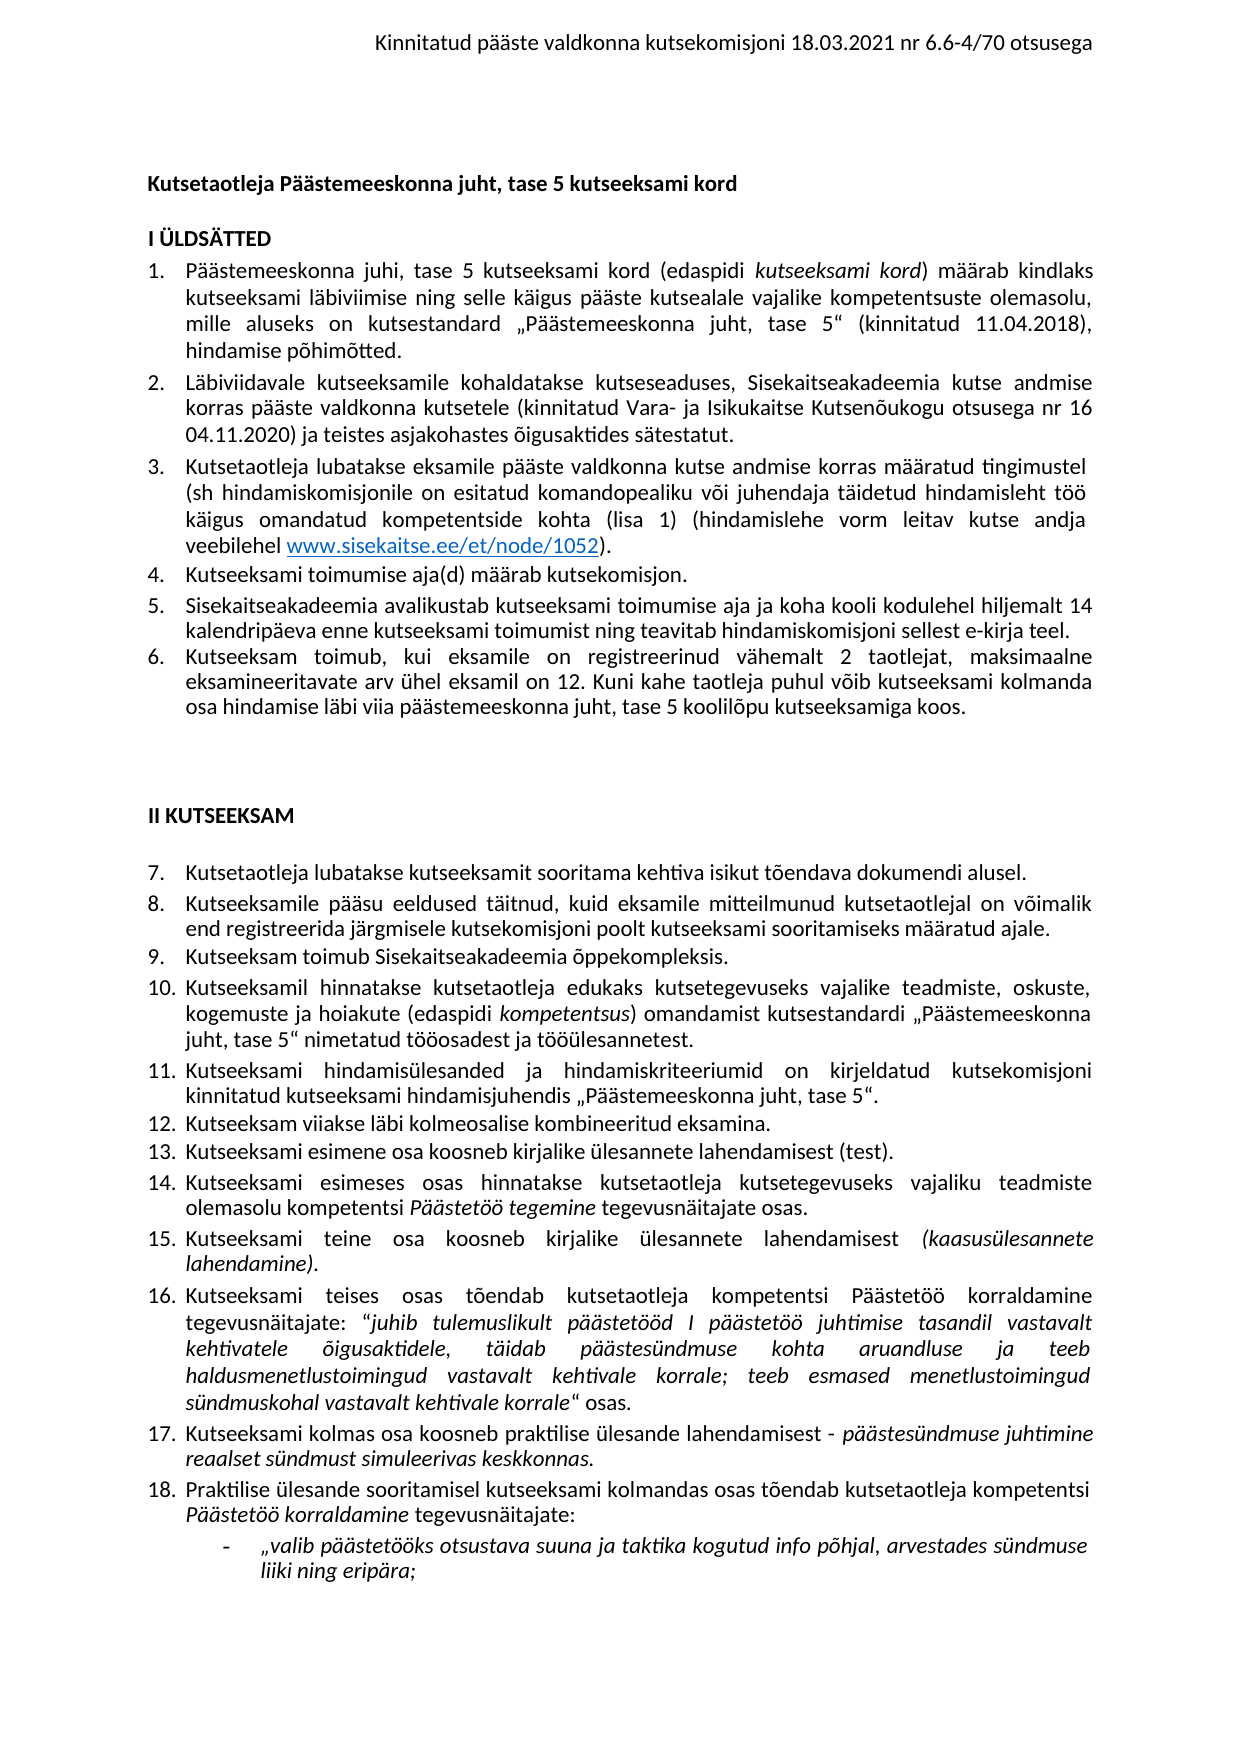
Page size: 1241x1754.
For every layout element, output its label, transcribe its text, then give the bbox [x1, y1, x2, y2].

text II KUTSEEKSAM [148, 802, 1094, 830]
list Kutseeksami esimene osa koosneb kirjalike ülesannete lahendamisest (test). [147, 1137, 1094, 1165]
text Kutsetaotleja Päästemeeskonna juht, tase 5 kutseeksami kord [147, 169, 1094, 197]
list Kutsetaotleja lubatakse eksamile pääste valdkonna kutse andmise korras määratud tingimustel (sh hindamiskomisjonile on esitatud komandopealiku või juhendaja täidetud hindamisleht töö käigus omandatud kompetentside kohta (lisa 1) (hindamislehe vorm leitav kutse andja veebilehel www.sisekaitse.ee/et/node/1052). [147, 453, 1087, 559]
list Kutseeksami hindamisülesanded ja hindamiskriteeriumid on kirjeldatud kutsekomisjoni kinnitatud kutseeksami hindamisjuhendis „Päästemeeskonna juht, tase 5“. [147, 1058, 1094, 1109]
list Kutseeksam toimub Sisekaitseakadeemia õppekompleksis. [147, 942, 1094, 970]
list Läbiviidavale kutseeksamile kohaldatakse kutseseaduses, Sisekaitseakadeemia kutse andmise korras pääste valdkonna kutsetele (kinnitatud Vara- ja Isikukaitse Kutsenõukogu otsusega nr 16 04.11.2020) ja teistes asjakohastes õigusaktides sätestatut. [147, 369, 1094, 448]
list Kutseeksami teises osas tõendab kutsetaotleja kompetentsi Päästetöö korraldamine tegevusnäitajate: “juhib tulemuslikult päästetööd I päästetöö juhtimise tasandil vastavalt kehtivatele õigusaktidele, täidab päästesündmuse kohta aruandluse ja teeb haldusmenetlustoimingud vastavalt kehtivale korrale; teeb esmased menetlustoimingud sündmuskohal vastavalt kehtivale korrale“ osas. [147, 1282, 1094, 1416]
list Praktilise ülesande sooritamisel kutseeksami kolmandas osas tõendab kutsetaotleja kompetentsi Päästetöö korraldamine tegevusnäitajate: [147, 1477, 1092, 1528]
list Päästemeeskonna juhi, tase 5 kutseeksami kord (edaspidi kutseeksami kord) määrab kindlaks kutseeksami läbiviimise ning selle käigus pääste kutsealale vajalike kompetentsuste olemasolu, mille aluseks on kutsestandard „Päästemeeskonna juht, tase 5“ (kinnitatud 11.04.2018), hindamise põhimõtted. [147, 258, 1094, 364]
list Sisekaitseakadeemia avalikustab kutseeksami toimumise aja ja koha kooli kodulehel hiljemalt 14 kalendripäeva enne kutseeksami toimumist ning teavitab hindamiskomisjoni sellest e-kirja teel. [147, 593, 1094, 644]
list Kutseeksamile pääsu eeldused täitnud, kuid eksamile mitteilmunud kutsetaotlejal on võimalik end registreerida järgmisele kutsekomisjoni poolt kutseeksami sooritamiseks määratud ajale. [147, 891, 1094, 942]
list Kutseeksami kolmas osa koosneb praktilise ülesande lahendamisest - päästesündmuse juhtimine reaalset sündmust simuleerivas keskkonnas. [147, 1421, 1094, 1472]
list Kutseeksami teine osa koosneb kirjalike ülesannete lahendamisest (kaasusülesannete lahendamine). [147, 1226, 1094, 1277]
list Kutseeksam toimub, kui eksamile on registreerinud vähemalt 2 taotlejat, maksimaalne eksamineeritavate arv ühel eksamil on 12. Kuni kahe taotleja puhul võib kutseeksami kolmanda osa hindamise läbi viia päästemeeskonna juht, tase 5 koolilõpu kutseeksamiga koos. [147, 644, 1094, 720]
text I ÜLDSÄTTED [148, 224, 1094, 252]
list Kutsetaotleja lubatakse kutseeksamit sooritama kehtiva isikut tõendava dokumendi alusel. [147, 858, 1094, 886]
list „valib päästetööks otsustava suuna ja taktika kogutud info põhjal, arvestades sündmuse liiki ning eripära; [222, 1533, 1092, 1584]
list Kutseeksami esimeses osas hinnatakse kutsetaotleja kutsetegevuseks vajaliku teadmiste olemasolu kompetentsi Päästetöö tegemine tegevusnäitajate osas. [147, 1170, 1094, 1221]
list Kutseeksamil hinnatakse kutsetaotleja edukaks kutsetegevuseks vajalike teadmiste, oskuste, kogemuste ja hoiakute (edaspidi kompetentsus) omandamist kutsestandardi „Päästemeeskonna juht, tase 5“ nimetatud tööosadest ja tööülesannetest. [147, 975, 1092, 1053]
list Kutseeksam viiakse läbi kolmeosalise kombineeritud eksamina. [147, 1109, 1094, 1137]
list Kutseeksami toimumise aja(d) määrab kutsekomisjon. [147, 560, 1094, 588]
